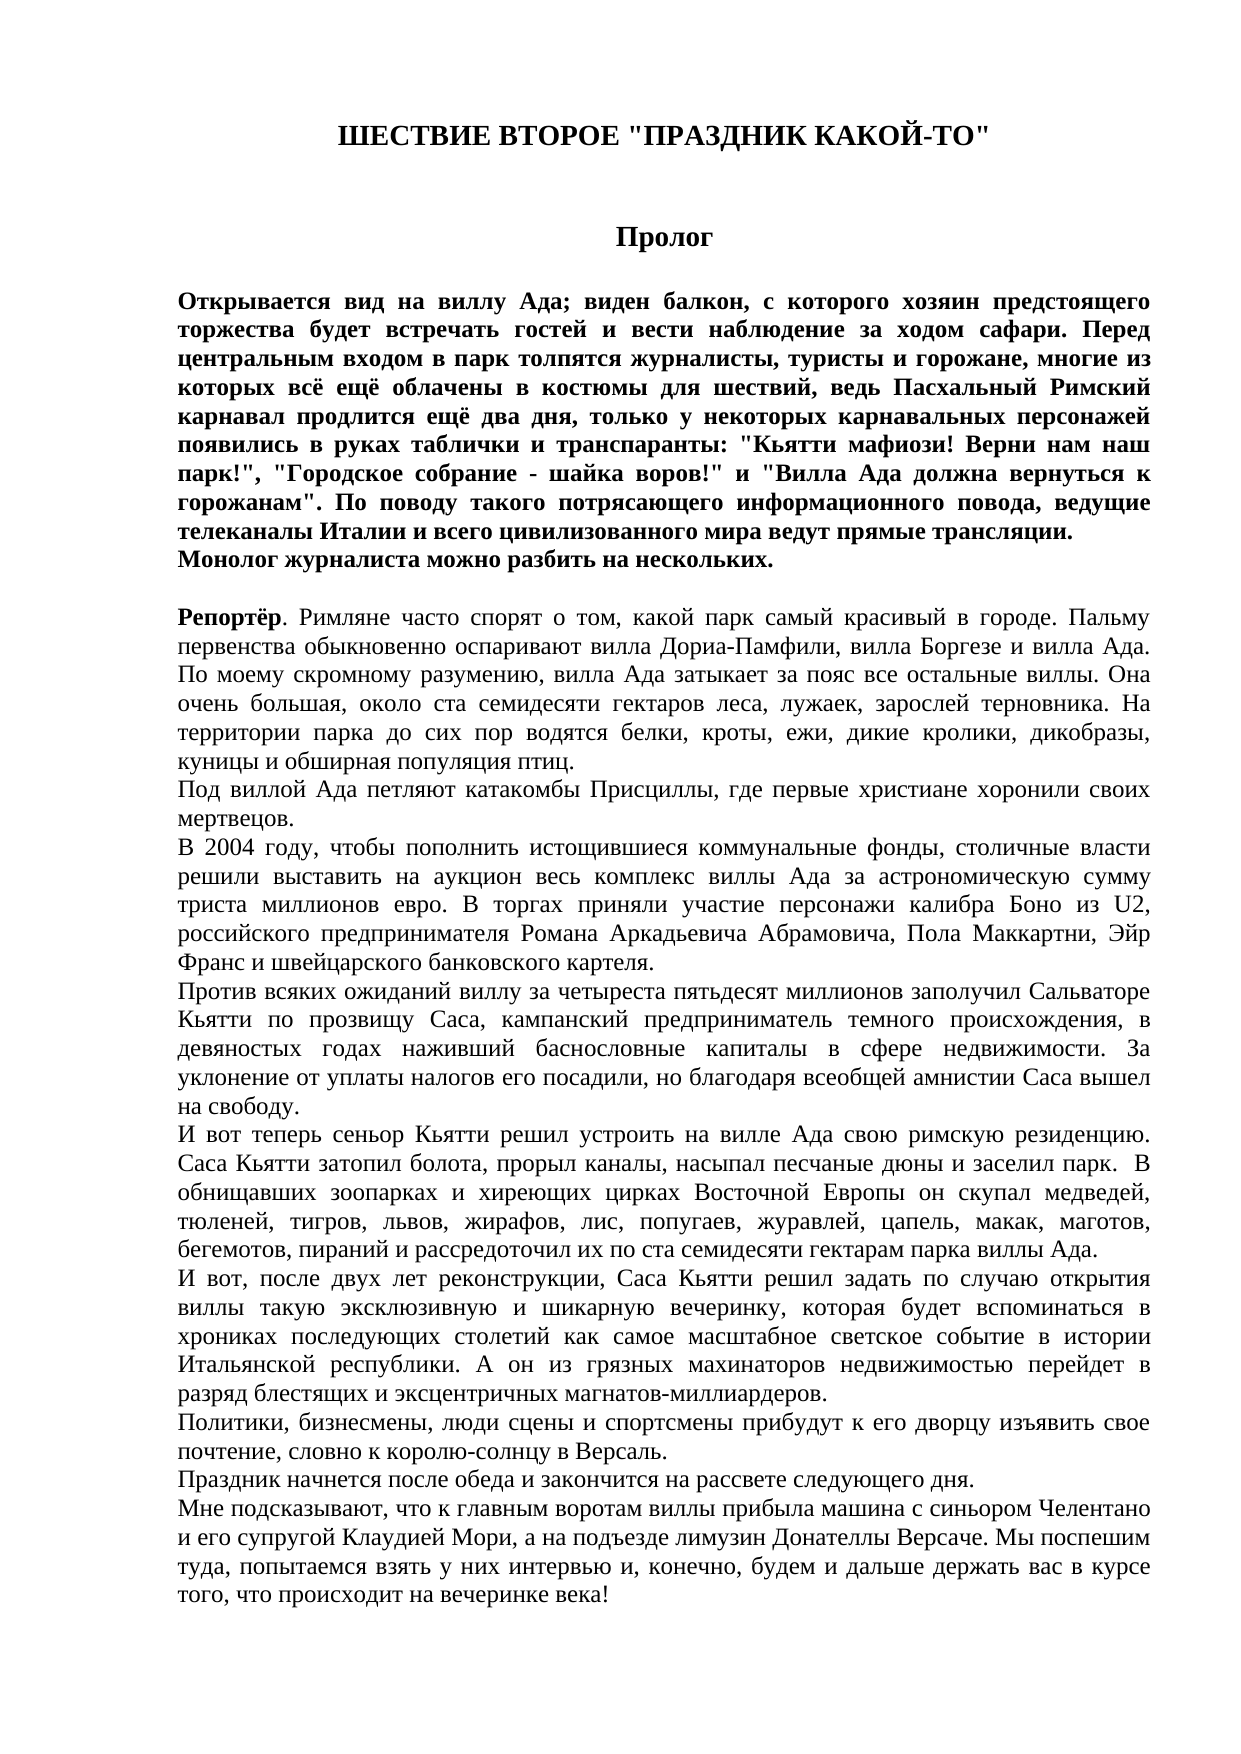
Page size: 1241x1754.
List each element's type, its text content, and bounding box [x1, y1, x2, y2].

text Праздник начнется после обеда и закончится на рассвете следующего дня. [177, 1464, 1152, 1493]
text Открывается вид на виллу Ада; виден балкон, с которого хозяин предстоящего торжества будет встречать гостей и вести наблюдение за ходом сафари. Перед центральным входом в парк толпятся журналисты, туристы и горожане, многие из которых всё ещё облачены в костюмы для шествий, ведь Пасхальный Римский карнавал продлится ещё два дня, только у некоторых карнавальных персонажей появились в руках таблички и транспаранты: "Кьятти мафиози! Верни нам наш парк!", "Городское собрание - шайка воров!" и "Вилла Ада должна вернуться к горожанам". По поводу такого потрясающего информационного повода, ведущие телеканалы Италии и всего цивилизованного мира ведут прямые трансляции. [177, 286, 1152, 544]
text И вот, после двух лет реконструкции, Саса Кьятти решил задать по случаю открытия виллы такую эксклюзивную и шикарную вечеринку, которая будет вспоминаться в хрониках последующих столетий как самое масштабное светское событие в истории Итальянской республики. А он из грязных махинаторов недвижимостью перейдет в разряд блестящих и эксцентричных магнатов-миллиардеров. [177, 1263, 1152, 1407]
text Под виллой Ада петляют катакомбы Присциллы, где первые христиане хоронили своих мертвецов. [177, 774, 1152, 832]
text Пролог [177, 219, 1152, 252]
text В 2004 году, чтобы пополнить истощившиеся коммунальные фонды, столичные власти решили выставить на аукцион весь комплекс виллы Ада за астрономическую сумму триста миллионов евро. В торгах приняли участие персонажи калибра Боно из U2, российского предпринимателя Романа Аркадьевича Абрамовича, Пола Маккартни, Эйр Франс и швейцарского банковского картеля. [177, 832, 1152, 976]
text Против всяких ожиданий виллу за четыреста пятьдесят миллионов заполучил Сальваторе Кьятти по прозвищу Саса, кампанский предприниматель темного происхождения, в девяностых годах наживший баснословные капиталы в сфере недвижимости. За уклонение от уплаты налогов его посадили, но благодаря всеобщей амнистии Саса вышел на свободу. [177, 976, 1152, 1119]
text Монолог журналиста можно разбить на нескольких. [177, 544, 1152, 573]
text И вот теперь сеньор Кьятти решил устроить на вилле Ада свою римскую резиденцию. Саса Кьятти затопил болота, прорыл каналы, насыпал песчаные дюны и заселил парк. В обнищавших зоопарках и хиреющих цирках Восточной Европы он скупал медведей, тюленей, тигров, львов, жирафов, лис, попугаев, журавлей, цапель, макак, маготов, бегемотов, пираний и рассредоточил их по ста семидесяти гектарам парка виллы Ада. [177, 1119, 1152, 1263]
text Репортёр. Римляне часто спорят о том, какой парк самый красивый в городе. Пальму первенства обыкновенно оспаривают вилла Дориа-Памфили, вилла Боргезе и вилла Ада. По моему скромному разумению, вилла Ада затыкает за пояс все остальные виллы. Она очень большая, около ста семидесяти гектаров леса, лужаек, зарослей терновника. На территории парка до сих пор водятся белки, кроты, ежи, дикие кролики, дикобразы, куницы и обширная популяция птиц. [177, 602, 1152, 774]
text Мне подсказывают, что к главным воротам виллы прибыла машина с синьором Челентано и его супругой Клаудией Мори, а на подъезде лимузин Донателлы Версаче. Мы поспешим туда, попытаемся взять у них интервью и, конечно, будем и дальше держать вас в курсе того, что происходит на вечеринке века! [177, 1493, 1152, 1608]
text ШЕСТВИЕ ВТОРОЕ "ПРАЗДНИК КАКОЙ-ТО" [177, 118, 1152, 152]
text Политики, бизнесмены, люди сцены и спортсмены прибудут к его дворцу изъявить свое почтение, словно к королю-солнцу в Версаль. [177, 1407, 1152, 1464]
